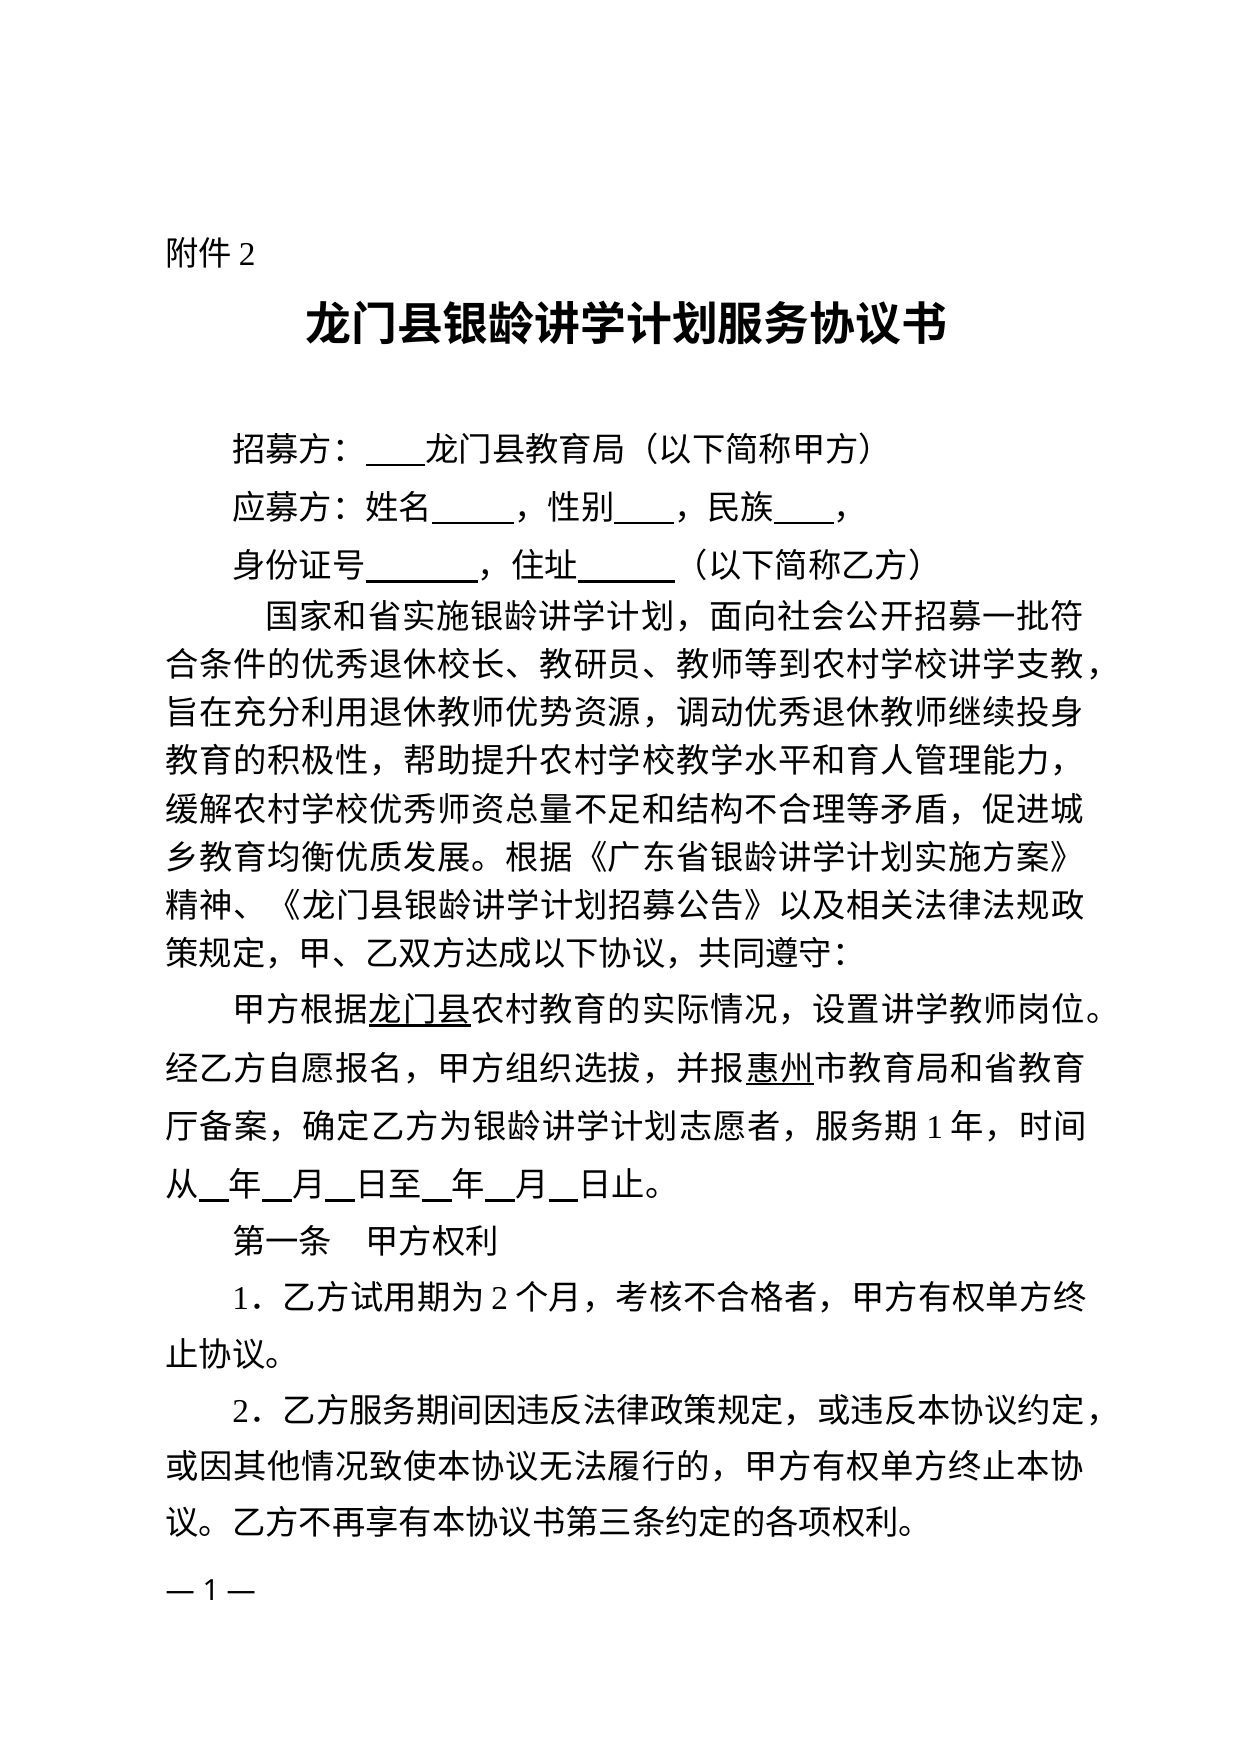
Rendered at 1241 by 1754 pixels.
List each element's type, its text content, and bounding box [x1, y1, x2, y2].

text 2．乙方服务期间因违反法律政策规定，或违反本协议约定，或因其他情况致使本协议无法履行的，甲方有权单方终止本协议。乙方不再享有本协议书第三条约定的各项权利。 [165, 1377, 1087, 1546]
text 龙门县银龄讲学计划服务协议书 [165, 277, 1087, 356]
text 国家和省实施银龄讲学计划，面向社会公开招募一批符合条件的优秀退休校长、教研员、教师等到农村学校讲学支教，旨在充分利用退休教师优势资源，调动优秀退休教师继续投身教育的积极性，帮助提升农村学校教学水平和育人管理能力，缓解农村学校优秀师资总量不足和结构不合理等矛盾，促进城乡教育均衡优质发展。根据《广东省银龄讲学计划实施方案》精神、《龙门县银龄讲学计划招募公告》以及相关法律法规政策规定，甲、乙双方达成以下协议，共同遵守： [165, 589, 1087, 975]
text 甲方根据龙门县农村教育的实际情况，设置讲学教师岗位。经乙方自愿报名，甲方组织选拔，并报惠州市教育局和省教育厅备案，确定乙方为银龄讲学计划志愿者，服务期1年，时间从 年 月 日至 年 月 日止。 [165, 975, 1087, 1208]
text 附件2 [165, 218, 1087, 277]
text 招募方： 龙门县教育局（以下简称甲方） [165, 414, 1087, 473]
text 第一条 甲方权利 [165, 1208, 1087, 1265]
text 身份证号 ，住址 （以下简称乙方） [165, 531, 1087, 589]
text 应募方：姓名 ，性别 ，民族 ， [165, 473, 1087, 531]
text 1．乙方试用期为2个月，考核不合格者，甲方有权单方终止协议。 [165, 1265, 1087, 1377]
